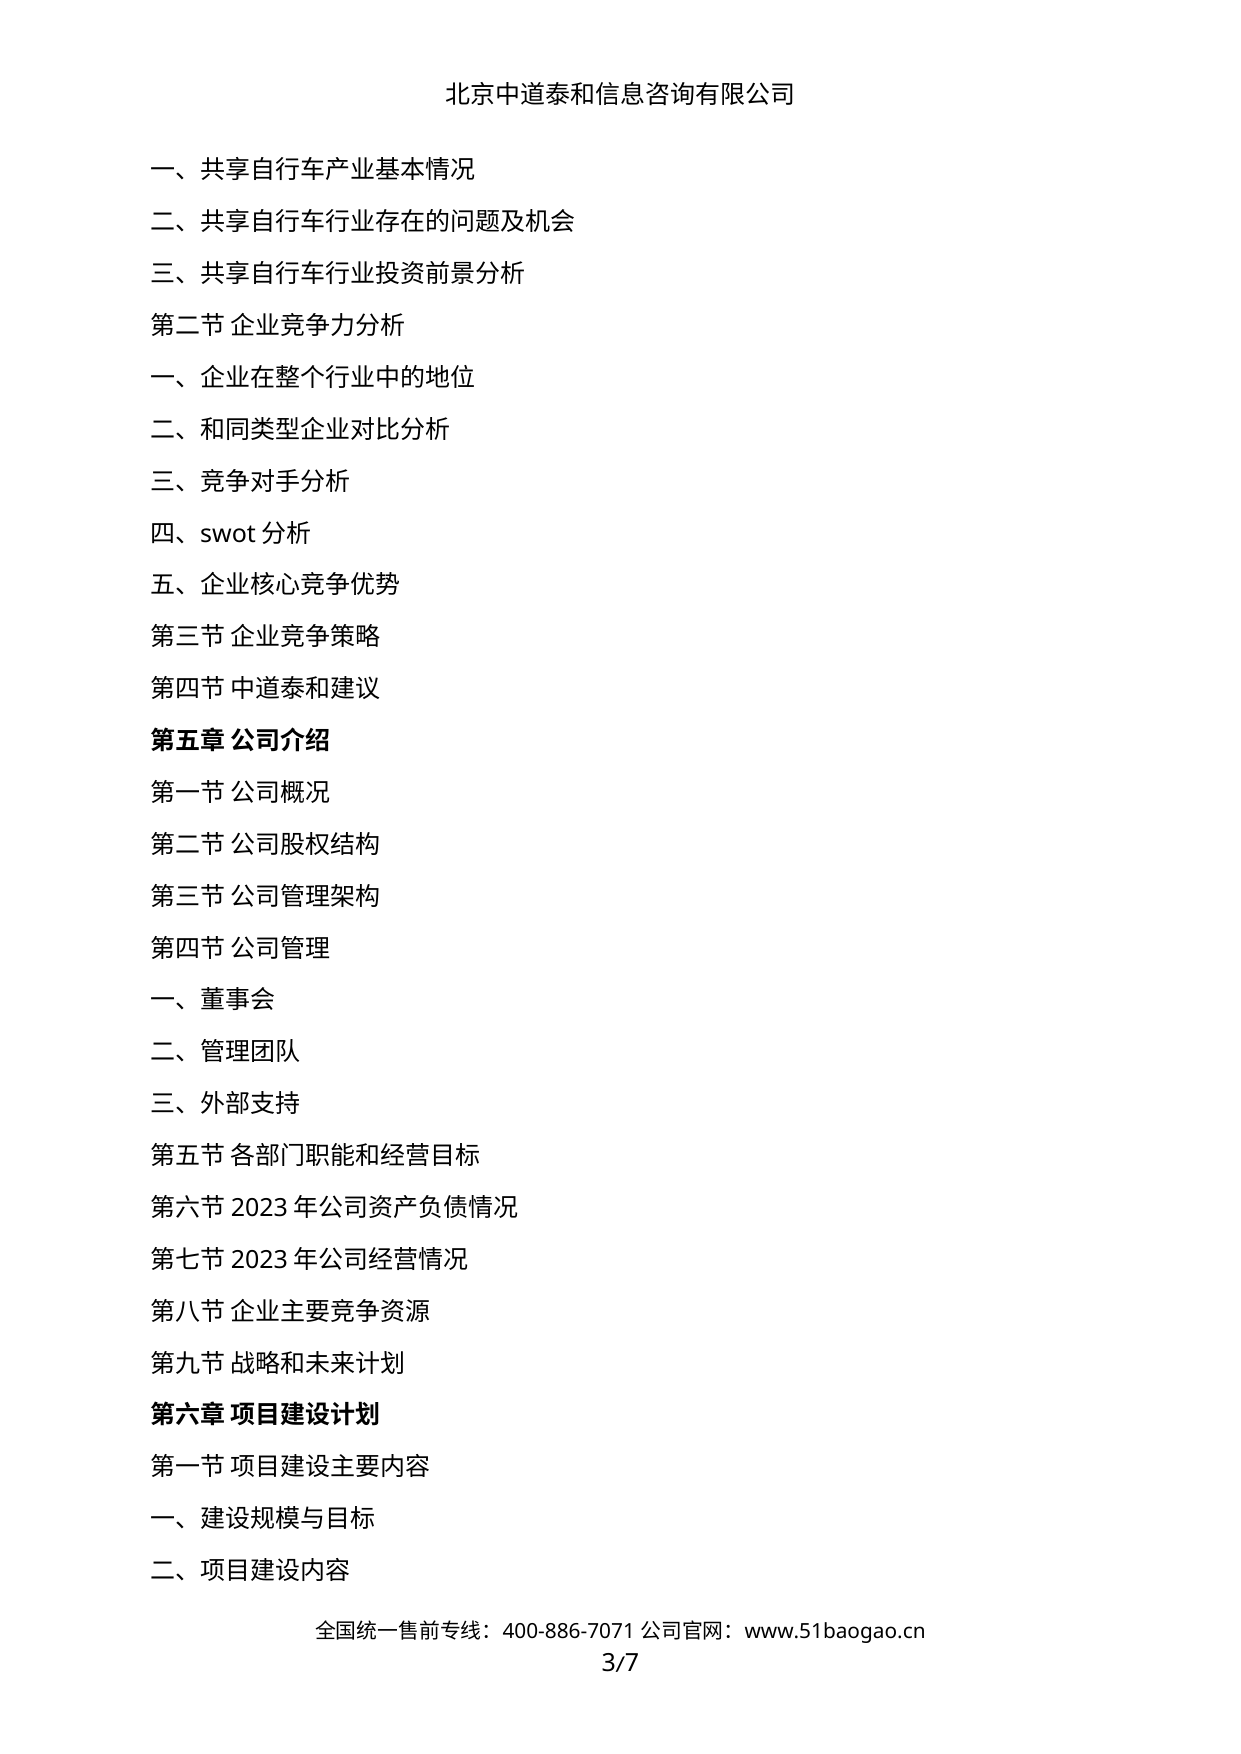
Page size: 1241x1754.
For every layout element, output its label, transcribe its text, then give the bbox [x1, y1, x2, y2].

text 第六章 项目建设计划 [150, 1395, 1090, 1431]
text 第四节 中道泰和建议 [150, 669, 1090, 705]
text 第七节 2023年公司经营情况 [150, 1239, 1090, 1276]
text 二、项目建设内容 [150, 1551, 1090, 1587]
text 三、外部支持 [150, 1084, 1090, 1120]
text 第四节 公司管理 [150, 928, 1090, 964]
text 第六节 2023年公司资产负债情况 [150, 1187, 1090, 1224]
text 第三节 企业竞争策略 [150, 617, 1090, 653]
text 第一节 项目建设主要内容 [150, 1447, 1090, 1483]
text 二、管理团队 [150, 1032, 1090, 1068]
text 第二节 企业竞争力分析 [150, 306, 1090, 342]
text 一、建设规模与目标 [150, 1499, 1090, 1535]
text 三、竞争对手分析 [150, 461, 1090, 497]
text 一、企业在整个行业中的地位 [150, 357, 1090, 394]
text 第八节 企业主要竞争资源 [150, 1291, 1090, 1327]
text 一、董事会 [150, 980, 1090, 1016]
text 第五章 公司介绍 [150, 721, 1090, 757]
text 第九节 战略和未来计划 [150, 1343, 1090, 1379]
text 第二节 公司股权结构 [150, 824, 1090, 861]
text 四、swot分析 [150, 513, 1090, 549]
text 第一节 公司概况 [150, 772, 1090, 809]
text 二、共享自行车行业存在的问题及机会 [150, 202, 1090, 238]
text 第五节 各部门职能和经营目标 [150, 1136, 1090, 1172]
text 三、共享自行车行业投资前景分析 [150, 254, 1090, 290]
text 一、共享自行车产业基本情况 [150, 150, 1090, 186]
text 第三节 公司管理架构 [150, 876, 1090, 912]
text 二、和同类型企业对比分析 [150, 409, 1090, 446]
text 五、企业核心竞争优势 [150, 565, 1090, 601]
